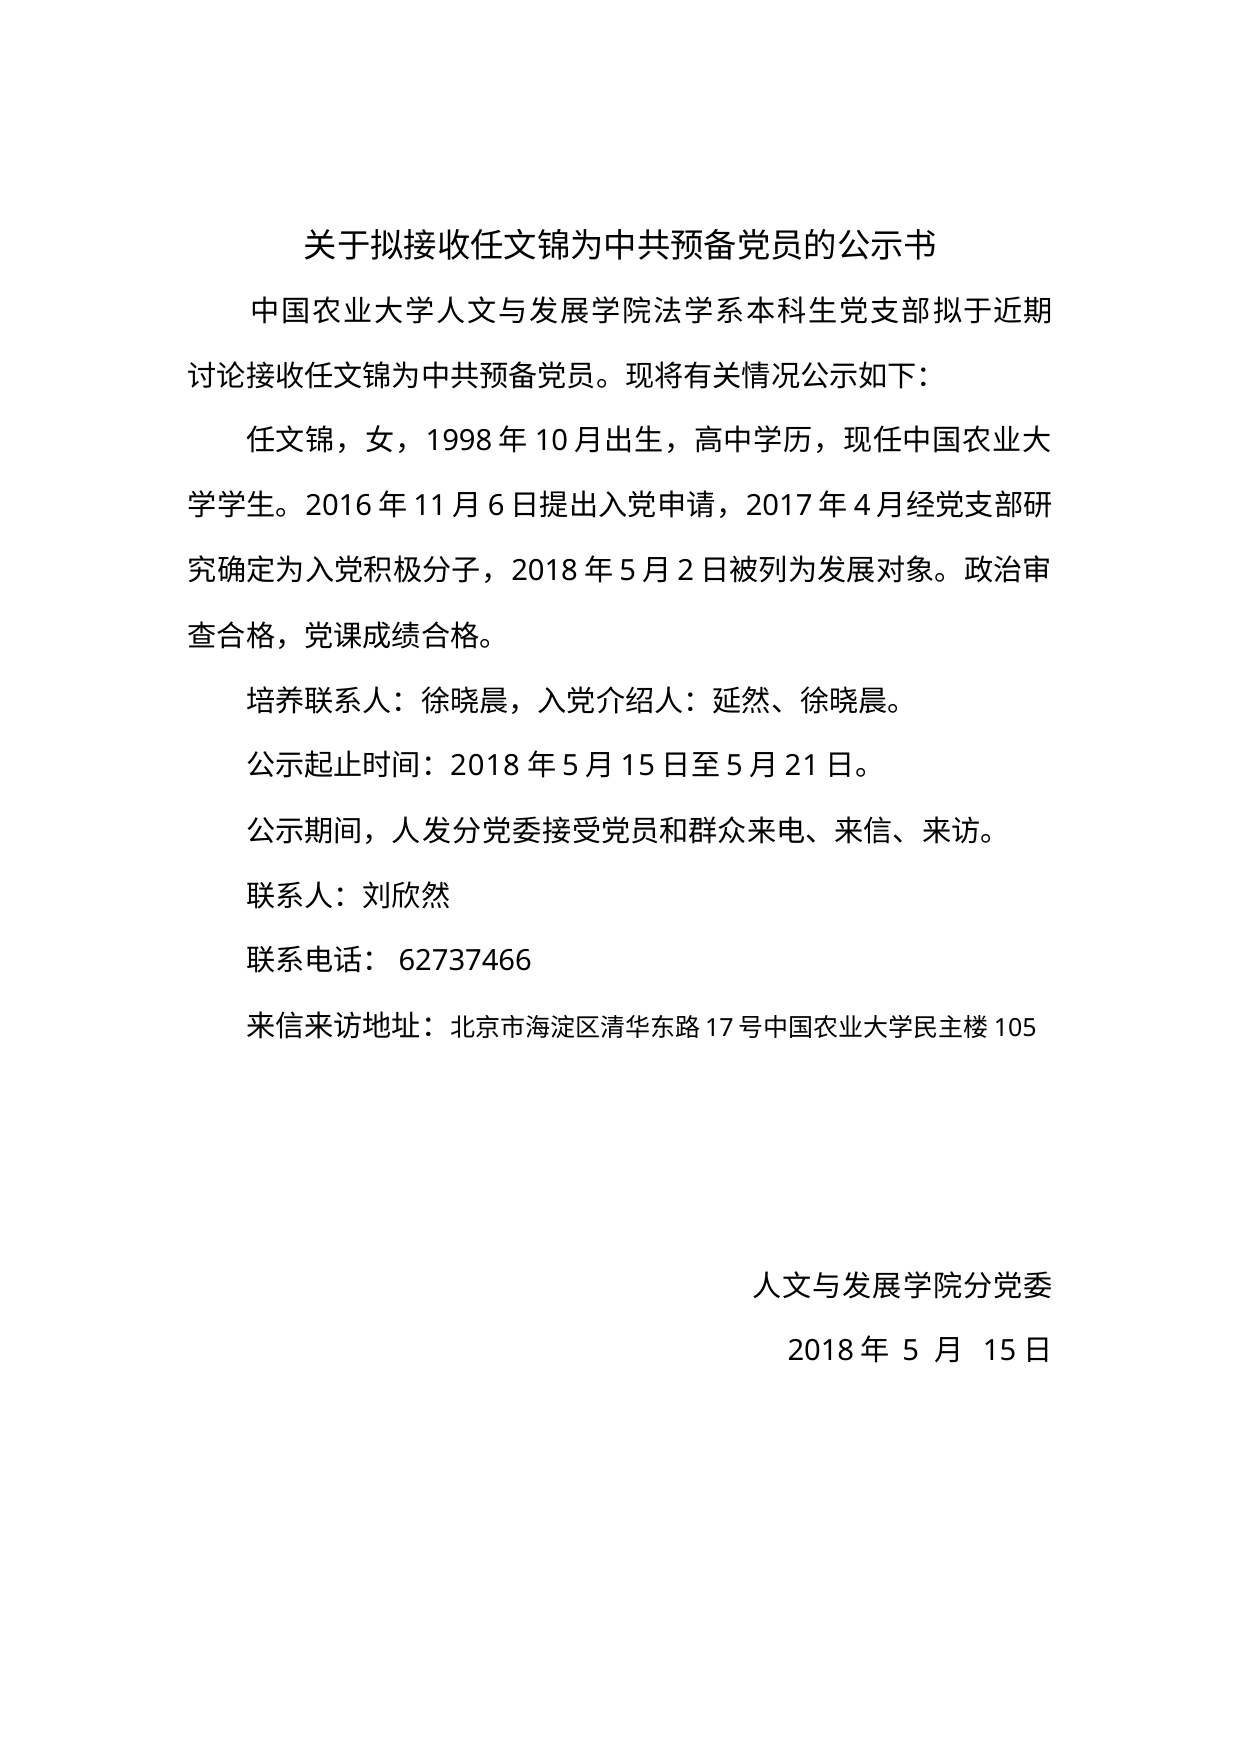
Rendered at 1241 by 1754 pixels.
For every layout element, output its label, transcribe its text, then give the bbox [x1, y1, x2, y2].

text 联系人：刘欣然 [187, 861, 1053, 926]
text 2018年 5 月 15 日 [187, 1316, 1053, 1381]
text 培养联系人：徐晓晨，入党介绍人：延然、徐晓晨。 [187, 666, 1053, 731]
text 联系电话： 62737466 [187, 926, 1053, 991]
text 公示起止时间：2018年5月15日至5月21日。 [187, 731, 1053, 796]
text 公示期间，人发分党委接受党员和群众来电、来信、来访。 [187, 796, 1053, 861]
text 中国农业大学人文与发展学院法学系本科生党支部拟于近期讨论接收任文锦为中共预备党员。现将有关情况公示如下： [187, 276, 1053, 406]
text 来信来访地址：北京市海淀区清华东路17号中国农业大学民主楼105 [187, 991, 1053, 1056]
text 关于拟接收任文锦为中共预备党员的公示书 [187, 211, 1053, 276]
text 任文锦，女，1998年10月出生，高中学历，现任中国农业大学学生。2016年11月6日提出入党申请，2017年4月经党支部研究确定为入党积极分子，2018年5月2日被列为发展对象。政治审查合格，党课成绩合格。 [187, 406, 1053, 666]
text 人文与发展学院分党委 [187, 1251, 1053, 1316]
